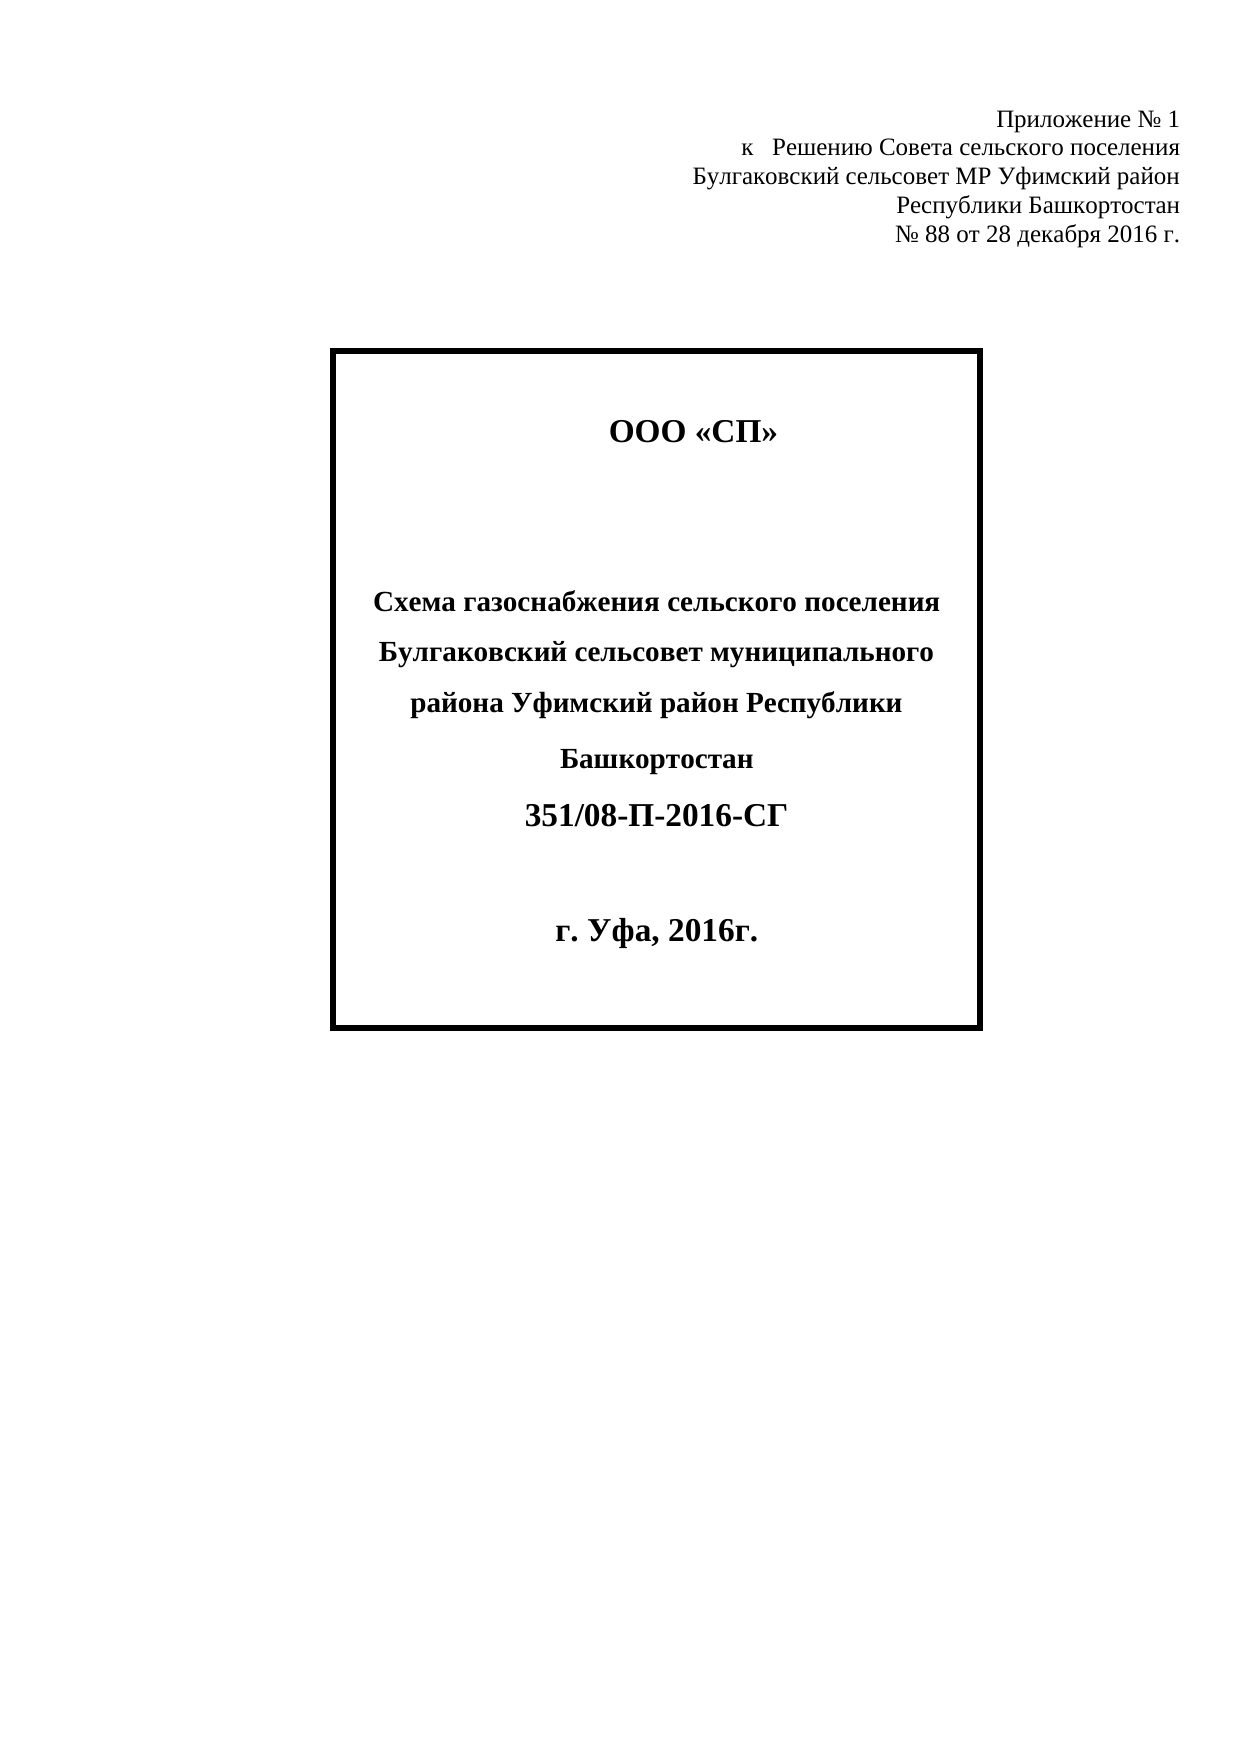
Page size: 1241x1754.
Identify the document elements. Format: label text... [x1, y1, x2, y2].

table_header ООО «СП» Схема газоснабжения сельского поселения Булгаковский сельсовет муниципального района Уфимский район Республики Башкортостан 351/08-П-2016-СГ г. Уфа, 2016г. [336, 354, 977, 1025]
text Приложение № 1 [133, 104, 1180, 132]
text Республики Башкортостан [133, 190, 1180, 219]
text № 88 от 28 декабря 2016 г. [133, 219, 1180, 247]
text к Решению Совета сельского поселения [133, 132, 1180, 161]
text Булгаковский сельсовет МР Уфимский район [133, 161, 1180, 190]
